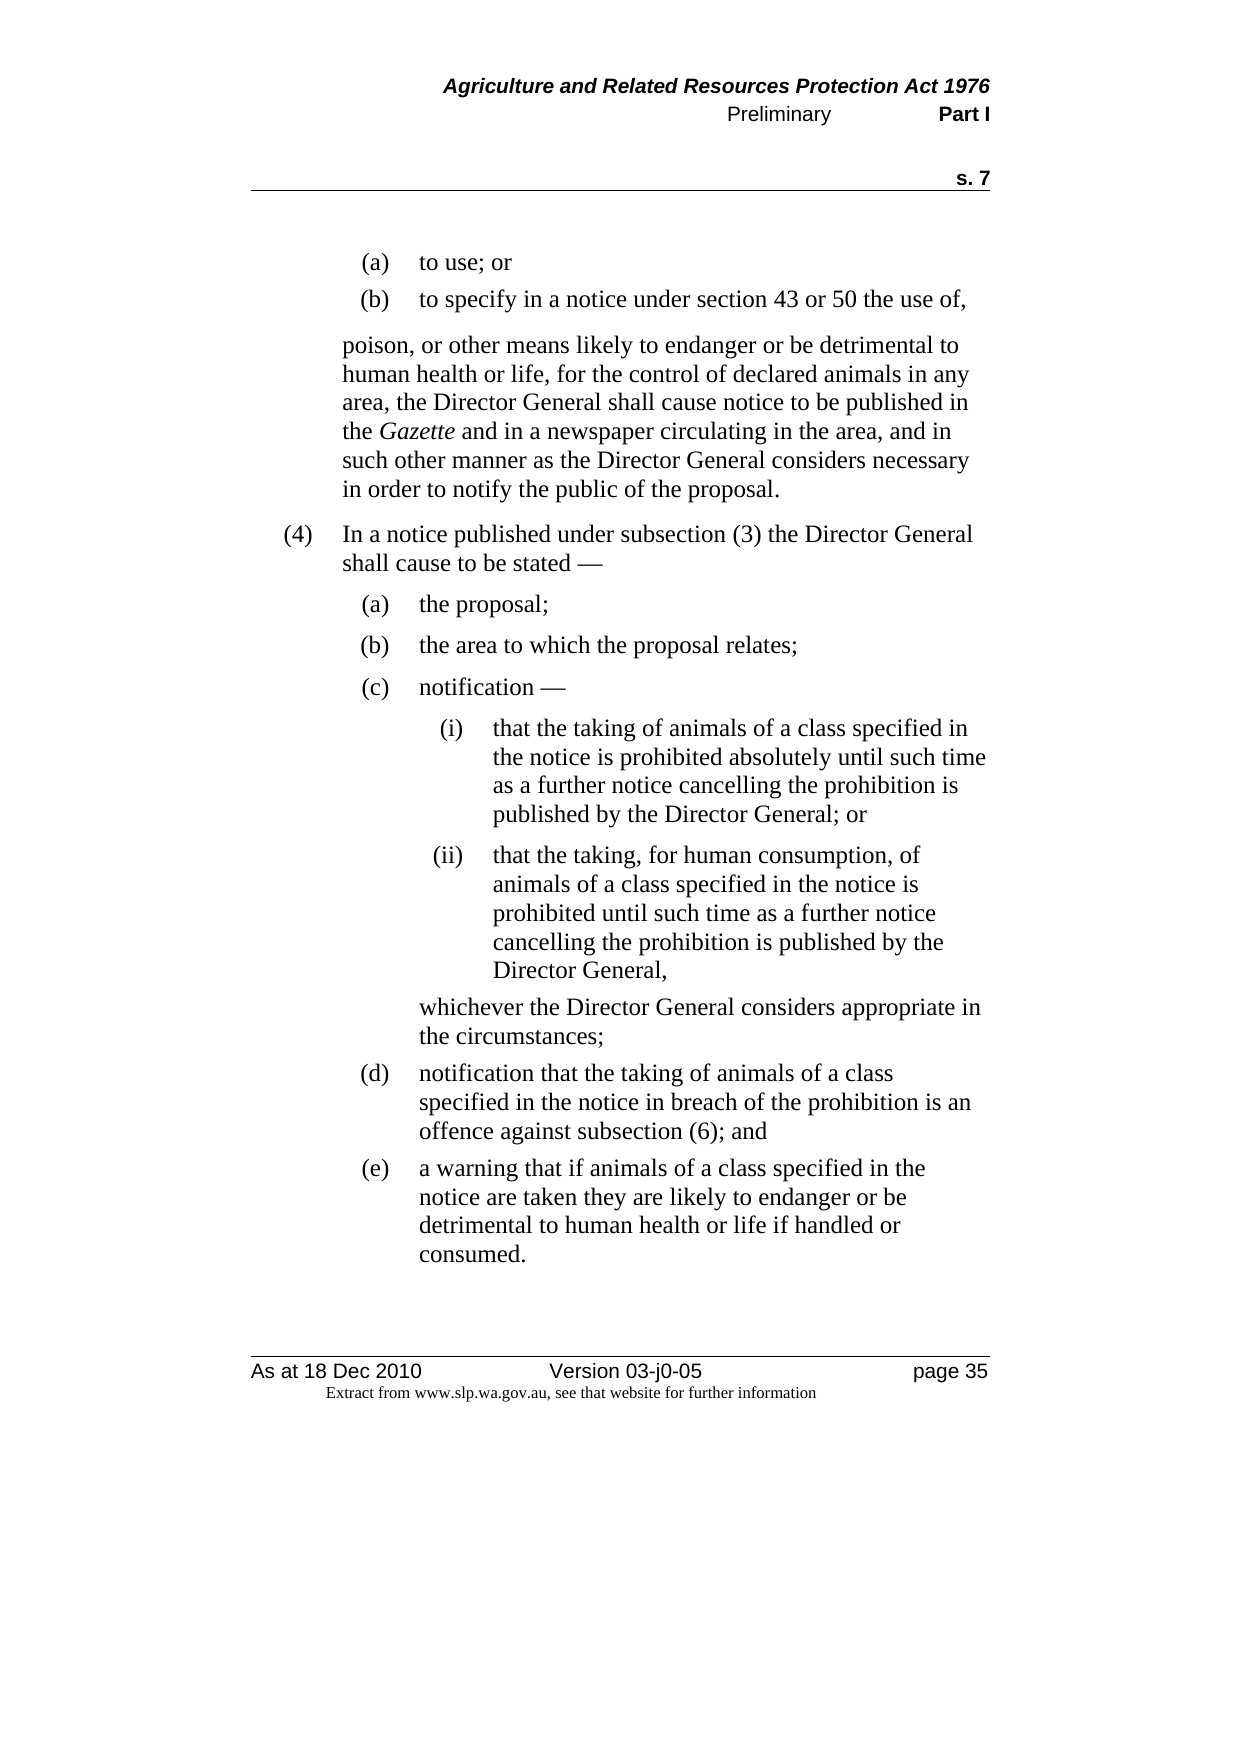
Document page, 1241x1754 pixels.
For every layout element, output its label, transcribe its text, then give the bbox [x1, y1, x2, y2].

text (e) a warning that if animals of a class specified in the notice are taken they are likely to endanger or be detrimental to human health or life if handled or consumed. [251, 1153, 990, 1268]
text (d) notification that the taking of animals of a class specified in the notice in breach of the prohibition is an offence against subsection (6); and [251, 1058, 990, 1144]
text (b) to specify in a notice under section 43 or 50 the use of, [251, 284, 990, 313]
text (i) that the taking of animals of a class specified in the notice is prohibited absolutely until such time as a further notice cancelling the prohibition is published by the Director General; or [251, 713, 990, 828]
text whichever the Director General considers appropriate in the circumstances; [251, 992, 990, 1050]
text (c) notification — [251, 672, 990, 700]
text (b) the area to which the proposal relates; [251, 630, 990, 659]
text (a) to use; or [251, 247, 990, 276]
text poison, or other means likely to endanger or be detrimental to human health or life, for the control of declared animals in any area, the Director General shall cause notice to be published in the Gazette and in a newspaper circulating in the area, and in such other manner as the Director General considers necessary in order to notify the public of the proposal. [251, 330, 990, 502]
text (a) the proposal; [251, 589, 990, 618]
text (4) In a notice published under subsection (3) the Director General shall cause to be stated — [251, 519, 990, 577]
text (ii) that the taking, for human consumption, of animals of a class specified in the notice is prohibited until such time as a further notice cancelling the prohibition is published by the Director General, [251, 840, 990, 984]
